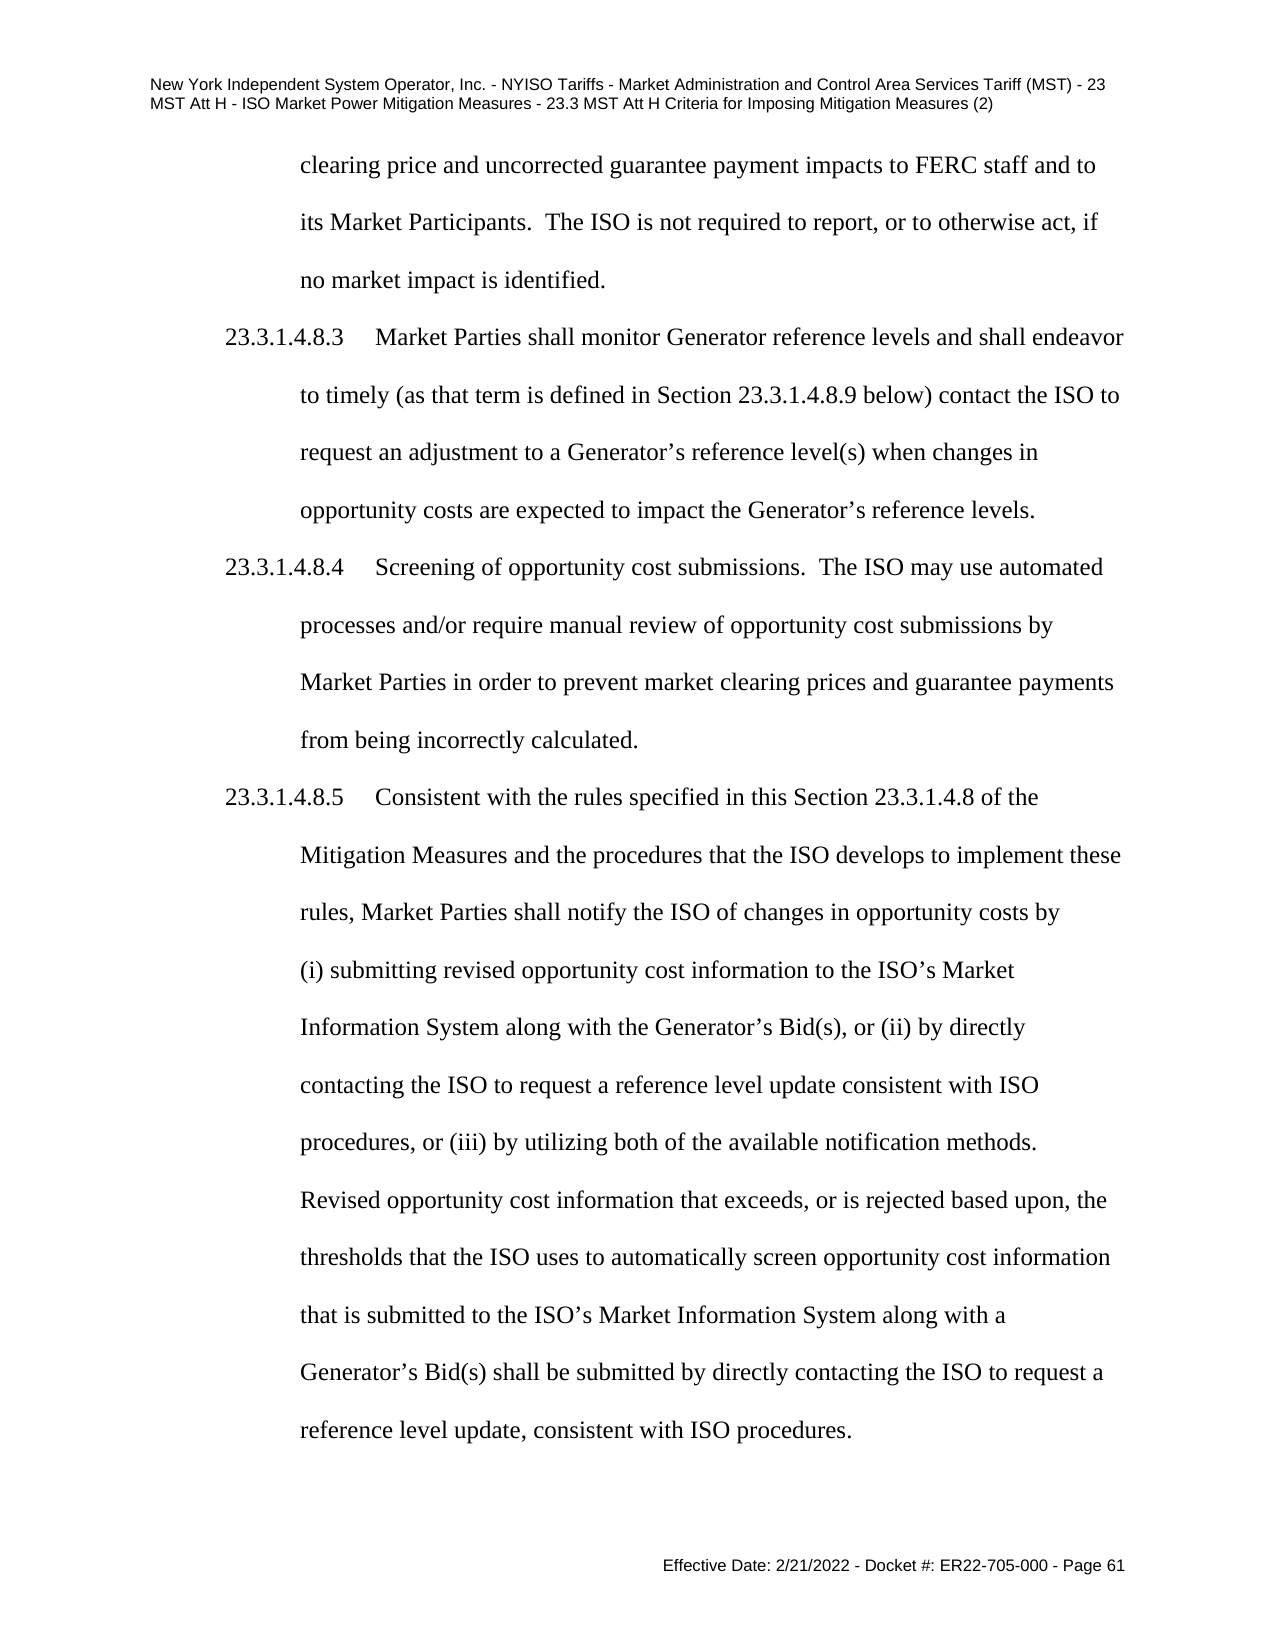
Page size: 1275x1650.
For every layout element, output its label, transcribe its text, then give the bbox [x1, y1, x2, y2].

text 23.3.1.4.8.4 Screening of opportunity cost submissions. The ISO may use automated processes and/or require manual review of opportunity cost submissions by Market Parties in order to prevent market clearing prices and guarantee payments from being incorrectly calculated. [225, 552, 1125, 754]
text 23.3.1.4.8.5 Consistent with the rules specified in this Section 23.3.1.4.8 of the Mitigation Measures and the procedures that the ISO develops to implement these rules, Market Parties shall notify the ISO of changes in opportunity costs by (i) submitting revised opportunity cost information to the ISO’s Market Information System along with the Generator’s Bid(s), or (ii) by directly contacting the ISO to request a reference level update consistent with ISO procedures, or (iii) by utilizing both of the available notification methods. Revised opportunity cost information that exceeds, or is rejected based upon, the thresholds that the ISO uses to automatically screen opportunity cost information that is submitted to the ISO’s Market Information System along with a Generator’s Bid(s) shall be submitted by directly contacting the ISO to request a reference level update, consistent with ISO procedures. [225, 782, 1125, 1444]
text 23.3.1.4.8.3 Market Parties shall monitor Generator reference levels and shall endeavor to timely (as that term is defined in Section 23.3.1.4.8.9 below) contact the ISO to request an adjustment to a Generator’s reference level(s) when changes in opportunity costs are expected to impact the Generator’s reference levels. [225, 322, 1125, 524]
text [225, 150, 1125, 294]
